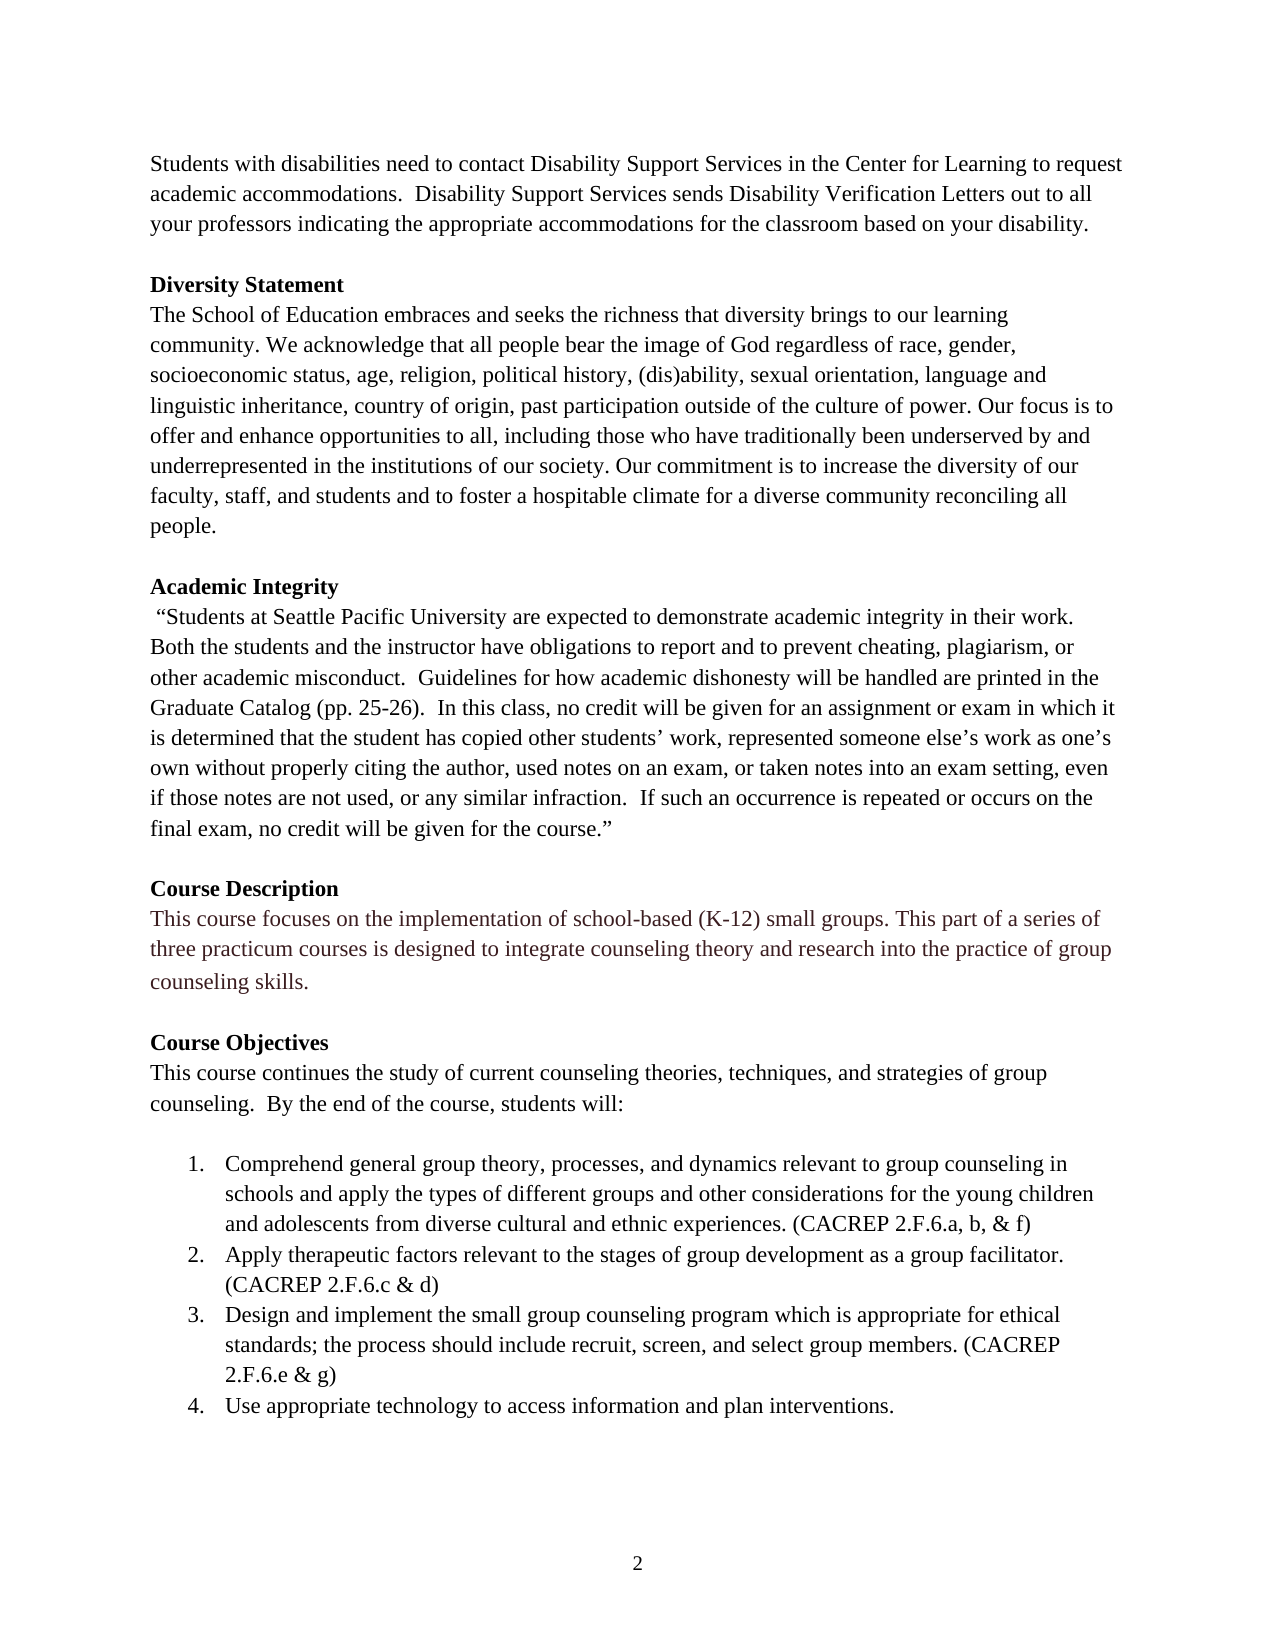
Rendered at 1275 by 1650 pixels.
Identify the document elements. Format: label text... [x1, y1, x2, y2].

text Course Description [150, 875, 1125, 901]
text This course continues the study of current counseling theories, techniques, and strategies of group counseling. By the end of the course, students will: [150, 1059, 1125, 1116]
text Academic Integrity [150, 573, 1125, 599]
text Students with disabilities need to contact Disability Support Services in the Center for Learning to request academic accommodations. Disability Support Services sends Disability Verification Letters out to all your professors indicating the appropriate accommodations for the classroom based on your disability. [150, 150, 1125, 237]
text “Students at Seattle Pacific University are expected to demonstrate academic integrity in their work. Both the students and the instructor have obligations to report and to prevent cheating, plagiarism, or other academic misconduct. Guidelines for how academic dishonesty will be handled are printed in the Graduate Catalog (pp. 25-26). In this class, no credit will be given for an assignment or exam in which it is determined that the student has copied other students’ work, represented someone else’s work as one’s own without properly citing the author, used notes on an exam, or taken notes into an exam setting, even if those notes are not used, or any similar infraction. If such an occurrence is repeated or occurs on the final exam, no credit will be given for the course.” [150, 603, 1125, 841]
text The School of Education embraces and seeks the richness that diversity brings to our learning community. We acknowledge that all people bear the image of God regardless of race, gender, socioeconomic status, age, religion, political history, (dis)ability, sexual orientation, language and linguistic inheritance, country of origin, past participation outside of the culture of power. Our focus is to offer and enhance opportunities to all, including those who have traditionally been underserved by and underrepresented in the institutions of our society. Our commitment is to increase the diversity of our faculty, staff, and students and to foster a hospitable climate for a diverse community reconciling all people. [150, 301, 1125, 539]
text Diversity Statement [150, 271, 1125, 297]
list Design and implement the small group counseling program which is appropriate for ethical standards; the process should include recruit, screen, and select group members. (CACREP 2.F.6.e & g) [187, 1301, 1125, 1388]
list Use appropriate technology to access information and plan interventions. [187, 1392, 1125, 1418]
text Course Objectives [150, 1029, 1125, 1056]
text This course focuses on the implementation of school-based (K-12) small groups. This part of a series of three practicum courses is designed to integrate counseling theory and research into the practice of group counseling skills. [150, 905, 1125, 995]
list Comprehend general group theory, processes, and dynamics relevant to group counseling in schools and apply the types of different groups and other considerations for the young children and adolescents from diverse cultural and ethnic experiences. (CACREP 2.F.6.a, b, & f) [187, 1150, 1125, 1237]
list Apply therapeutic factors relevant to the stages of group development as a group facilitator. (CACREP 2.F.6.c & d) [187, 1241, 1125, 1297]
